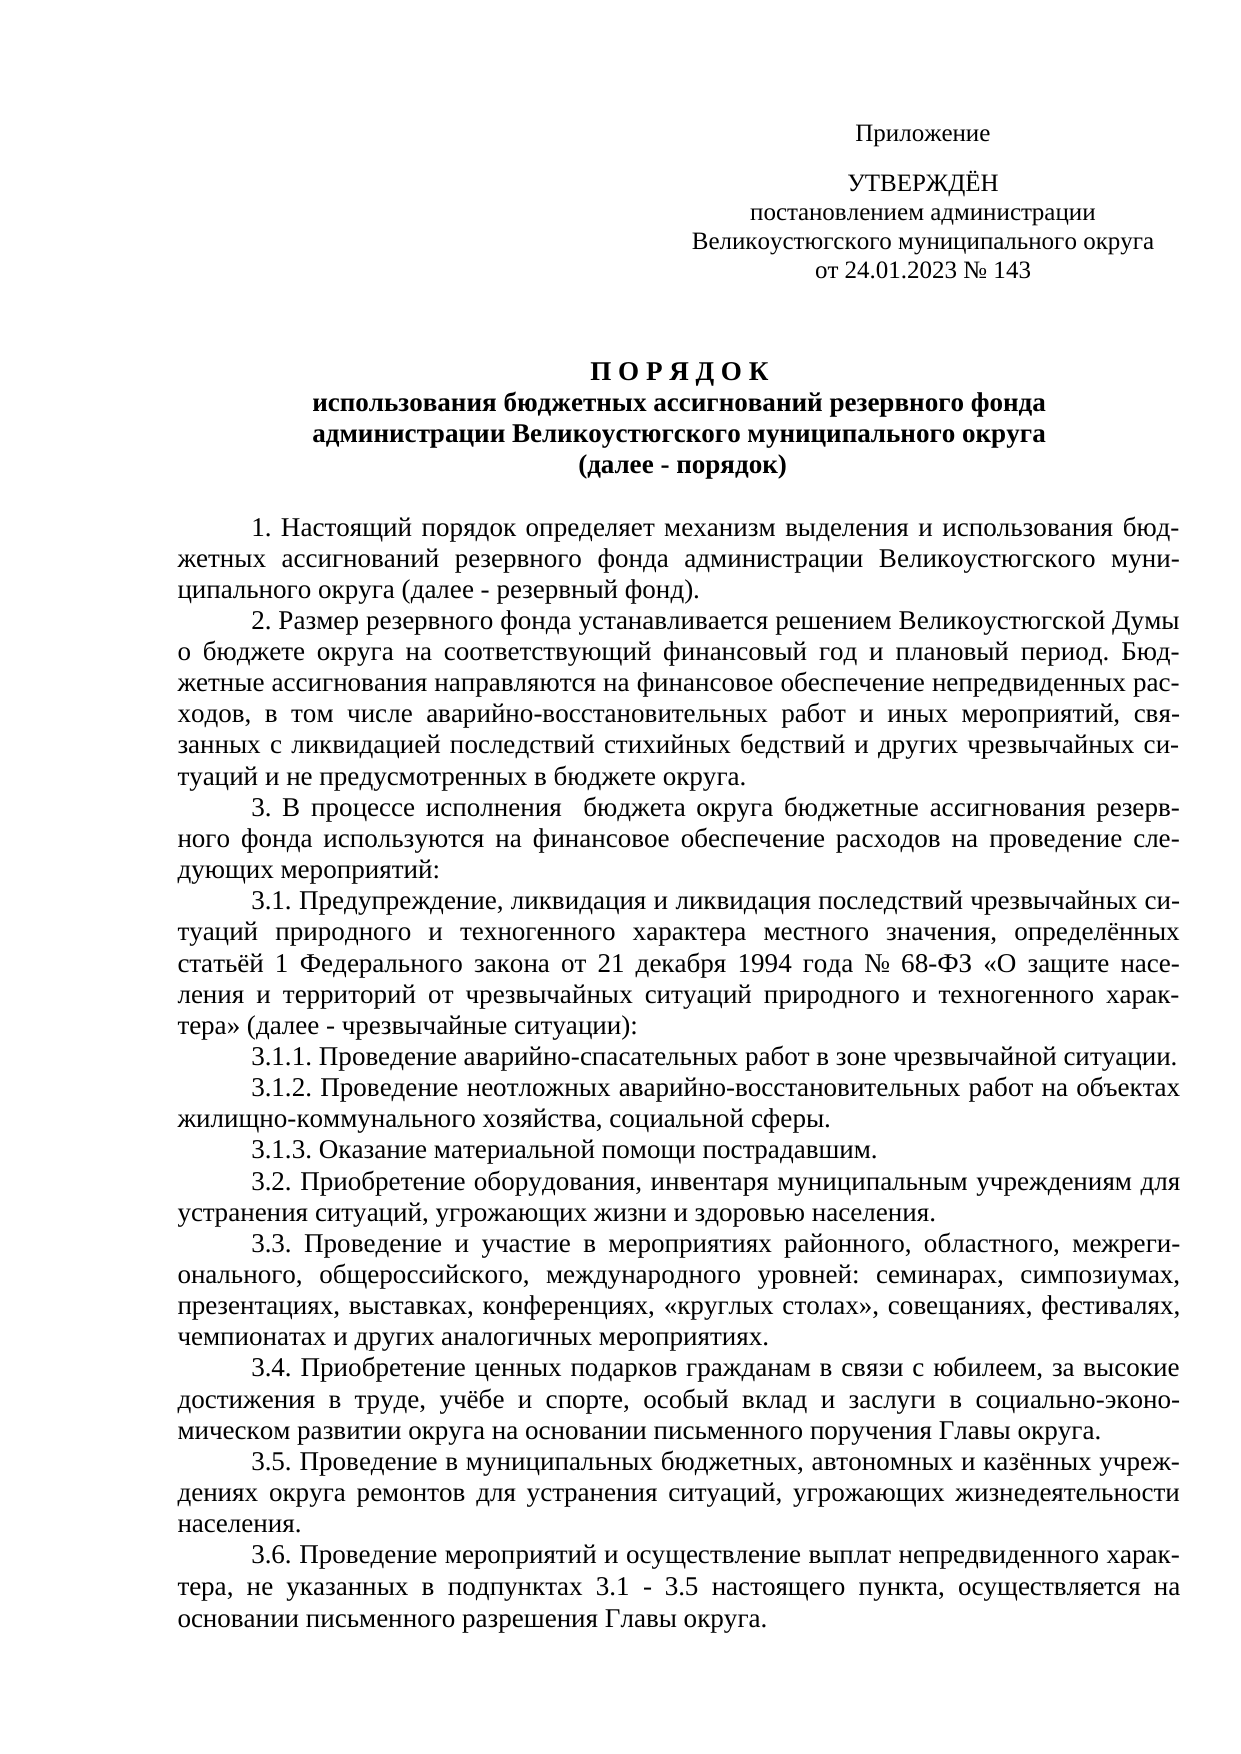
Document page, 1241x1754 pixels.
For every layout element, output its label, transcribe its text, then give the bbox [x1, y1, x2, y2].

text (далее - порядок) [177, 448, 1181, 479]
text Приложение [664, 118, 1181, 147]
text 3.2. Приобретение оборудования, инвентаря муниципальным учреждениям для устранения ситуаций, угрожающих жизни и здоровью населения. [177, 1165, 1181, 1227]
text 3.1.1. Проведение аварийно-спасательных работ в зоне чрезвычайной ситуации. [177, 1040, 1181, 1071]
text 3.1. Предупреждение, ликвидация и ликвидация последствий чрезвычайных си-туаций природного и техногенного характера местного значения, определённых статьёй 1 Федерального закона от 21 декабря 1994 года № 68-ФЗ «О защите насе-ления и территорий от чрезвычайных ситуаций природного и техногенного харак-тера» (далее - чрезвычайные ситуации): [177, 884, 1181, 1040]
text 3.4. Приобретение ценных подарков гражданам в связи с юбилеем, за высокие достижения в труде, учёбе и спорте, особый вклад и заслуги в социально-эконо-мическом развитии округа на основании письменного поручения Главы округа. [177, 1352, 1181, 1445]
text 1. Настоящий порядок определяет механизм выделения и использования бюд-жетных ассигнований резервного фонда администрации Великоустюгского муни-ципального округа (далее - резервный фонд). [177, 511, 1181, 604]
text использования бюджетных ассигнований резервного фонда [177, 386, 1181, 417]
text 3.6. Проведение мероприятий и осуществление выплат непредвиденного харак-тера, не указанных в подпунктах 3.1 - 3.5 настоящего пункта, осуществляется на основании письменного разрешения Главы округа. [177, 1538, 1181, 1634]
text администрации Великоустюгского муниципального округа [177, 417, 1181, 448]
text П О Р Я Д О К [177, 355, 1181, 386]
text 3.1.2. Проведение неотложных аварийно-восстановительных работ на объектах жилищно-коммунального хозяйства, социальной сферы. [177, 1071, 1181, 1133]
text УТВЕРЖДЁН [664, 168, 1181, 197]
text 3.1.3. Оказание материальной помощи пострадавшим. [177, 1133, 1181, 1165]
text 3.3. Проведение и участие в мероприятиях районного, областного, межреги-онального, общероссийского, международного уровней: семинарах, симпозиумах, презентациях, выставках, конференциях, «круглых столах», совещаниях, фестивалях, чемпионатах и других аналогичных мероприятиях. [177, 1227, 1181, 1352]
text постановлением администрации [664, 197, 1181, 226]
text 2. Размер резервного фонда устанавливается решением Великоустюгской Думы о бюджете округа на соответствующий финансовый год и плановый период. Бюд-жетные ассигнования направляются на финансовое обеспечение непредвиденных рас-ходов, в том числе аварийно-восстановительных работ и иных мероприятий, свя-занных с ликвидацией последствий стихийных бедствий и других чрезвычайных си-туаций и не предусмотренных в бюджете округа. [177, 604, 1181, 791]
text от 24.01.2023 № 143 [664, 255, 1181, 283]
text 3. В процессе исполнения бюджета округа бюджетные ассигнования резерв-ного фонда используются на финансовое обеспечение расходов на проведение сле-дующих мероприятий: [177, 791, 1181, 884]
text 3.5. Проведение в муниципальных бюджетных, автономных и казённых учреж-дениях округа ремонтов для устранения ситуаций, угрожающих жизнедеятельности населения. [177, 1445, 1181, 1538]
text Великоустюгского муниципального округа [664, 226, 1181, 255]
